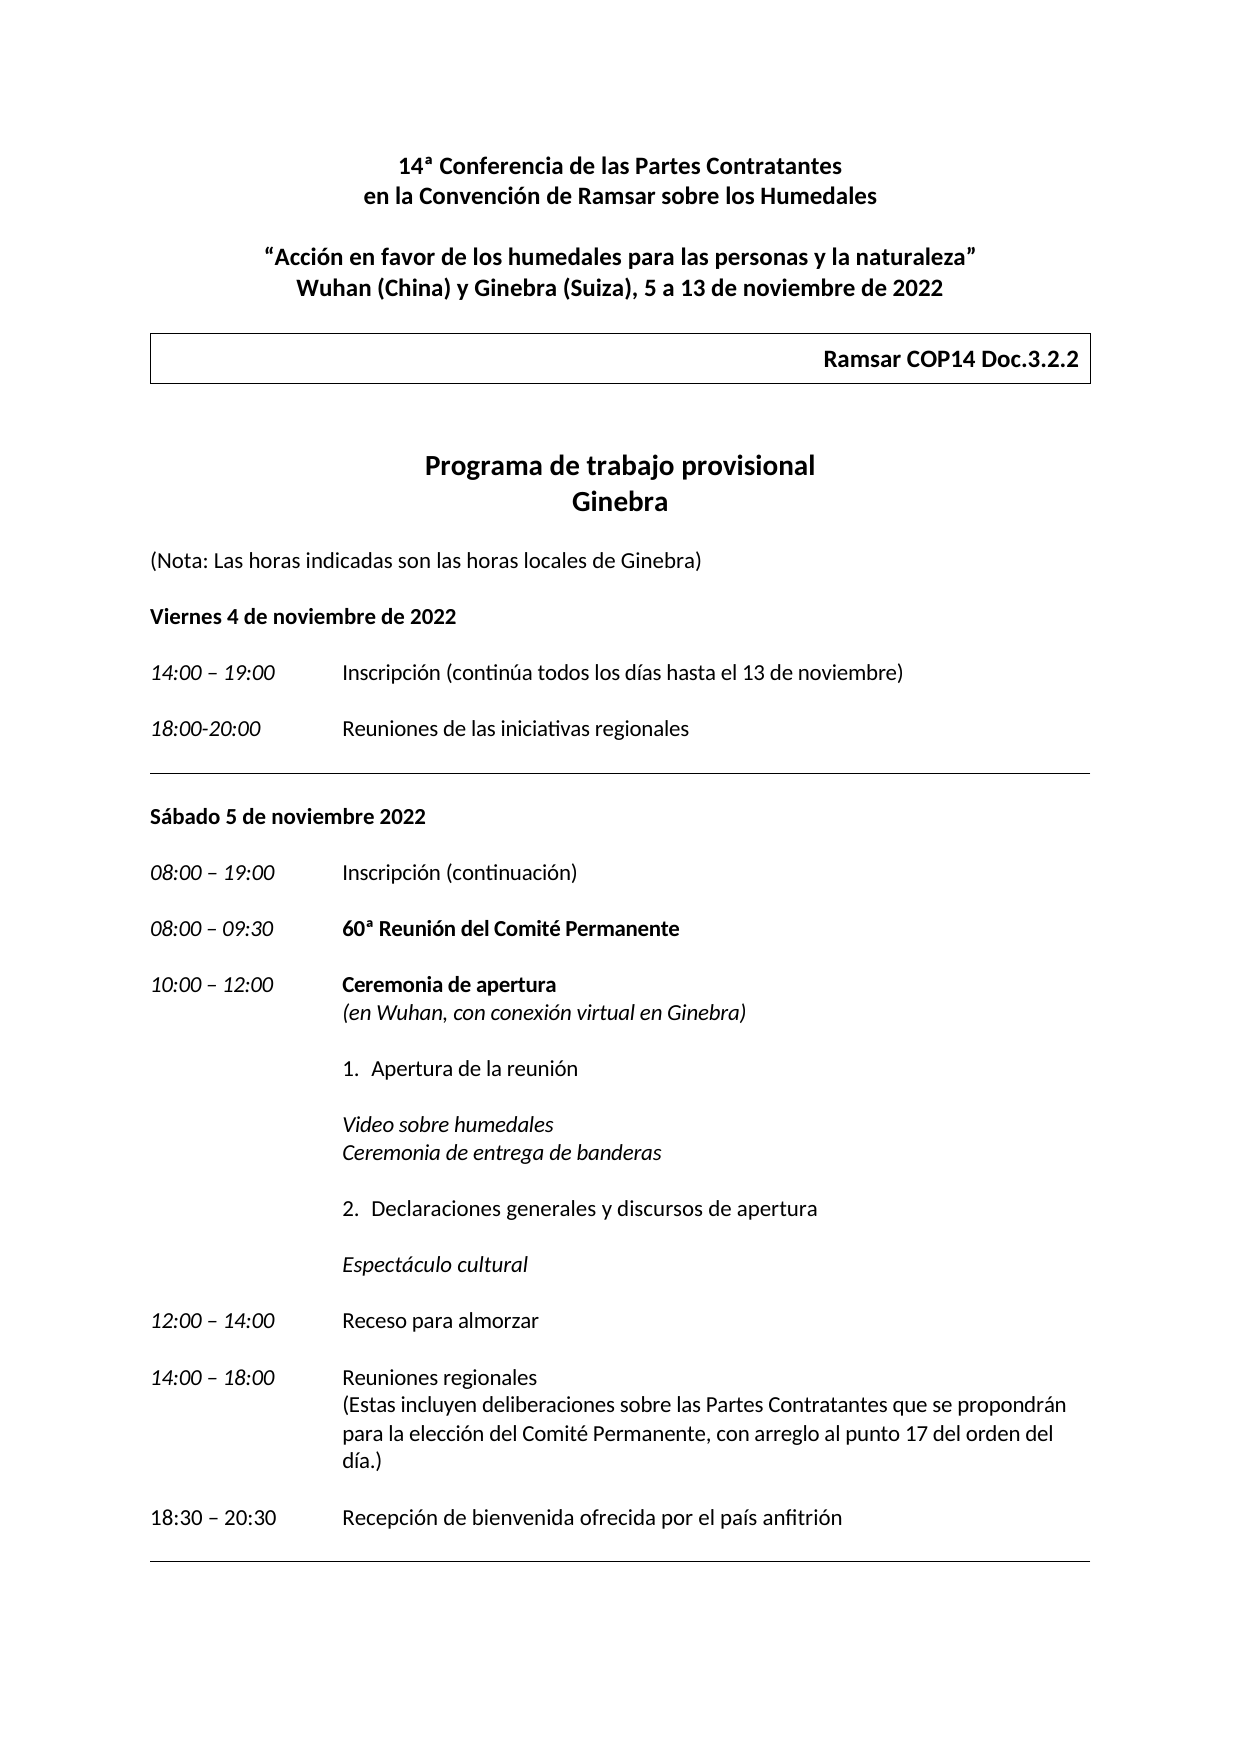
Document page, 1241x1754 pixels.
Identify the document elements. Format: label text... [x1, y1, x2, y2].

text 08:00 – 19:00 Inscripción (continuación) [150, 858, 1090, 886]
text Wuhan (China) y Ginebra (Suiza), 5 a 13 de noviembre de 2022 [150, 272, 1090, 303]
text Programa de trabajo provisional [150, 447, 1090, 483]
text 18:30 – 20:30 Recepción de bienvenida ofrecida por el país anfitrión [150, 1503, 1090, 1531]
text en la Convención de Ramsar sobre los Humedales [150, 181, 1090, 211]
text 08:00 – 09:30 60ª Reunión del Comité Permanente [150, 914, 1090, 942]
text 14:00 – 18:00 Reuniones regionales [150, 1363, 1090, 1391]
text 18:00-20:00 Reuniones de las iniciativas regionales [150, 714, 1090, 742]
text Sábado 5 de noviembre 2022 [150, 802, 1090, 830]
text 12:00 – 14:00 Receso para almorzar [150, 1307, 1090, 1334]
text Video sobre humedales [150, 1110, 1090, 1138]
text (Estas incluyen deliberaciones sobre las Partes Contratantes que se propondrán para la elección del Comité Permanente, con arreglo al punto 17 del orden del día.) [150, 1391, 1090, 1475]
text 14:00 – 19:00 Inscripción (continúa todos los días hasta el 13 de noviembre) [150, 658, 1090, 686]
text Ceremonia de entrega de banderas [150, 1138, 1090, 1166]
text (en Wuhan, con conexión virtual en Ginebra) [150, 998, 1090, 1026]
text 2. Declaraciones generales y discursos de apertura [150, 1194, 1090, 1222]
text 1. Apertura de la reunión [150, 1054, 1090, 1082]
table_header [151, 334, 634, 382]
text “Acción en favor de los humedales para las personas y la naturaleza” [150, 242, 1090, 272]
text Espectáculo cultural [150, 1251, 1090, 1278]
text 14ª Conferencia de las Partes Contratantes [150, 150, 1090, 181]
text Ginebra [150, 483, 1090, 518]
text 10:00 – 12:00 Ceremonia de apertura [150, 970, 1090, 998]
text Viernes 4 de noviembre de 2022 [150, 602, 1090, 630]
text (Nota: Las horas indicadas son las horas locales de Ginebra) [150, 546, 1090, 574]
table_header Ramsar COP14 Doc.3.2.2 [634, 334, 1090, 382]
